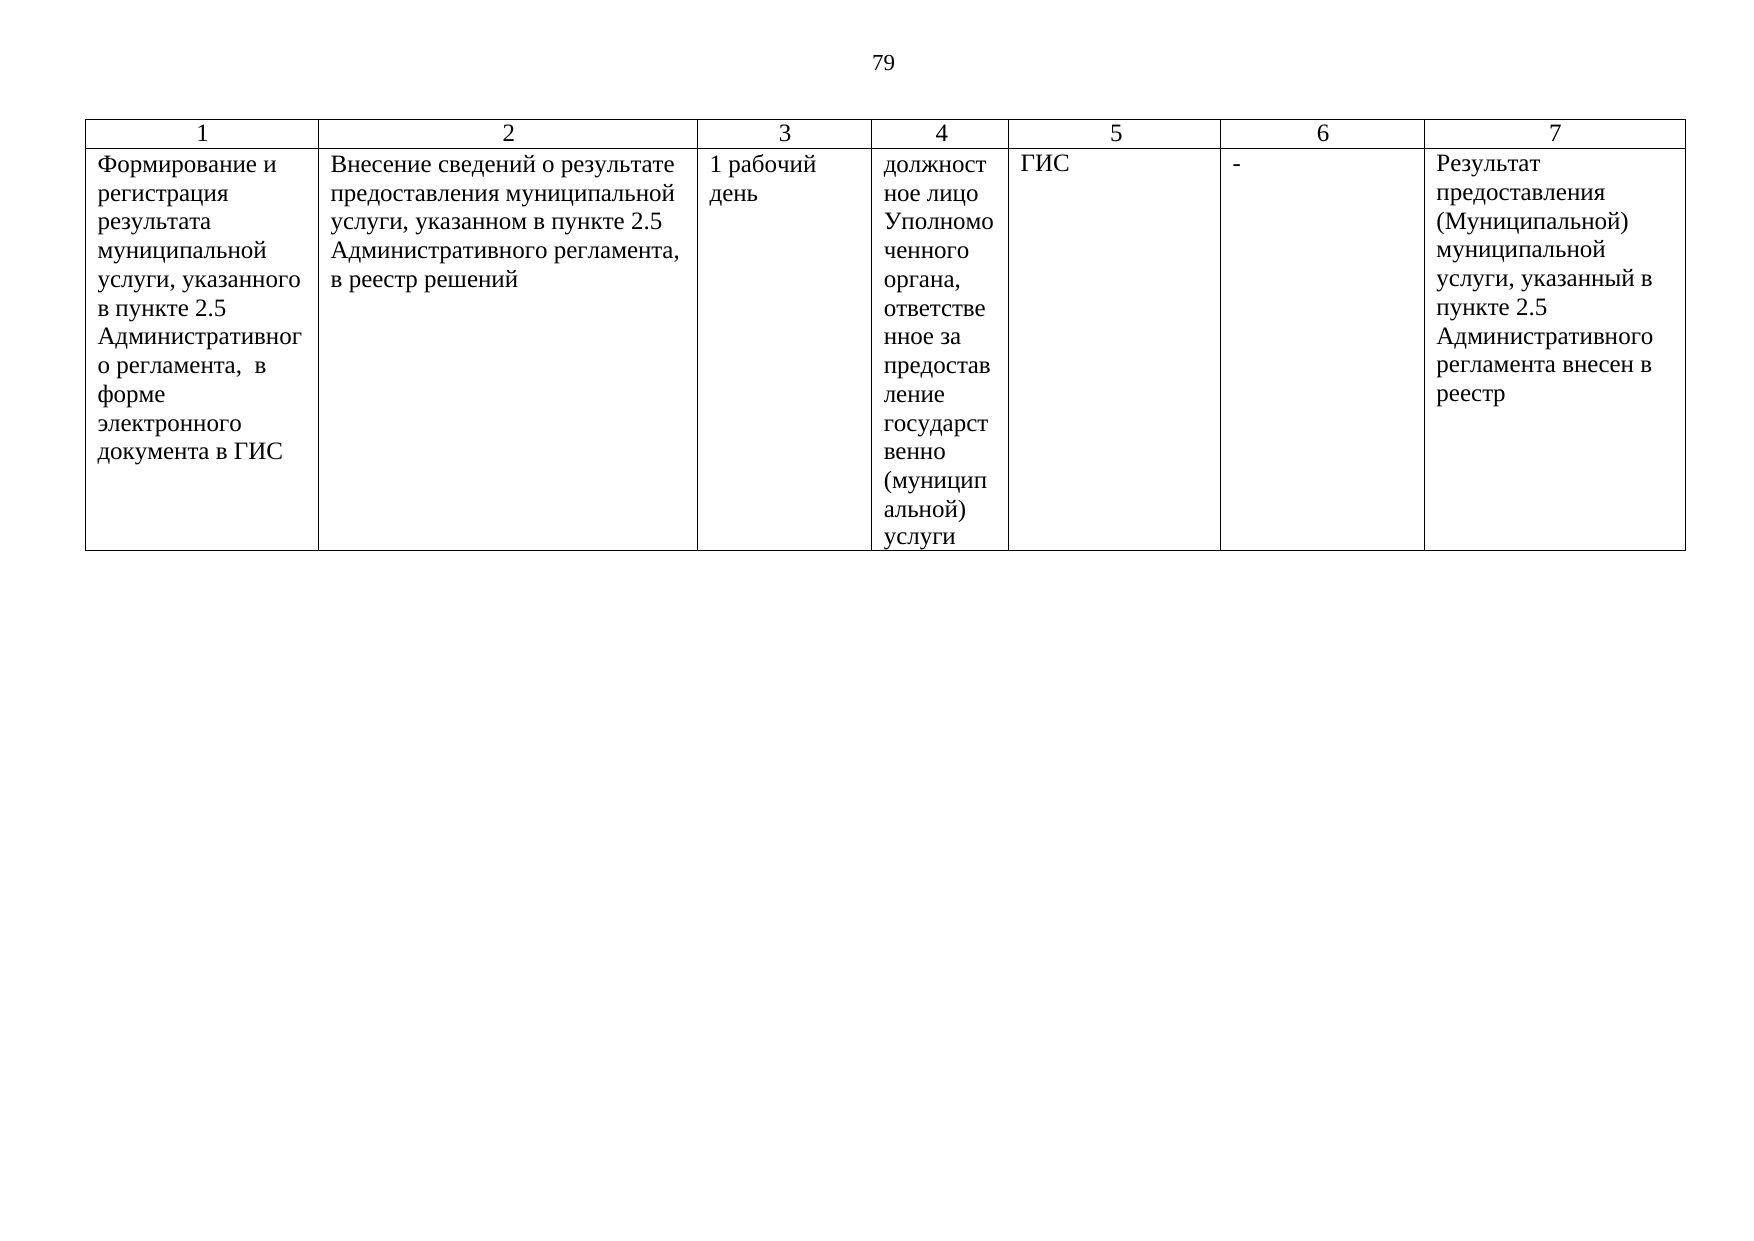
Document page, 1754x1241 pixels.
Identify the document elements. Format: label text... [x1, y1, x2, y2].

table_cell - [1221, 149, 1424, 550]
table_cell 1 рабочий день [698, 149, 871, 550]
table_cell Внесение сведений о результате предоставления муниципальной услуги, указанном в пункте 2.5 Административного регламента, в реестр решений [319, 149, 697, 550]
table_header 6 [1221, 120, 1424, 148]
table_cell ГИС [1009, 149, 1220, 550]
table_header 5 [1009, 120, 1220, 148]
table_header 1 [86, 120, 318, 148]
table_header 7 [1425, 120, 1685, 148]
table_cell Формирование и регистрация результата муниципальной услуги, указанного в пункте 2.5 Административног о регламента, в форме электронного документа в ГИС [86, 149, 318, 550]
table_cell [872, 149, 1008, 550]
table_header 4 [872, 120, 1008, 148]
table_header 3 [698, 120, 871, 148]
table_cell Результат предоставления (Муниципальной) муниципальной услуги, указанный в пункте 2.5 Административного регламента внесен в реестр [1425, 149, 1685, 550]
table_header 2 [319, 120, 697, 148]
